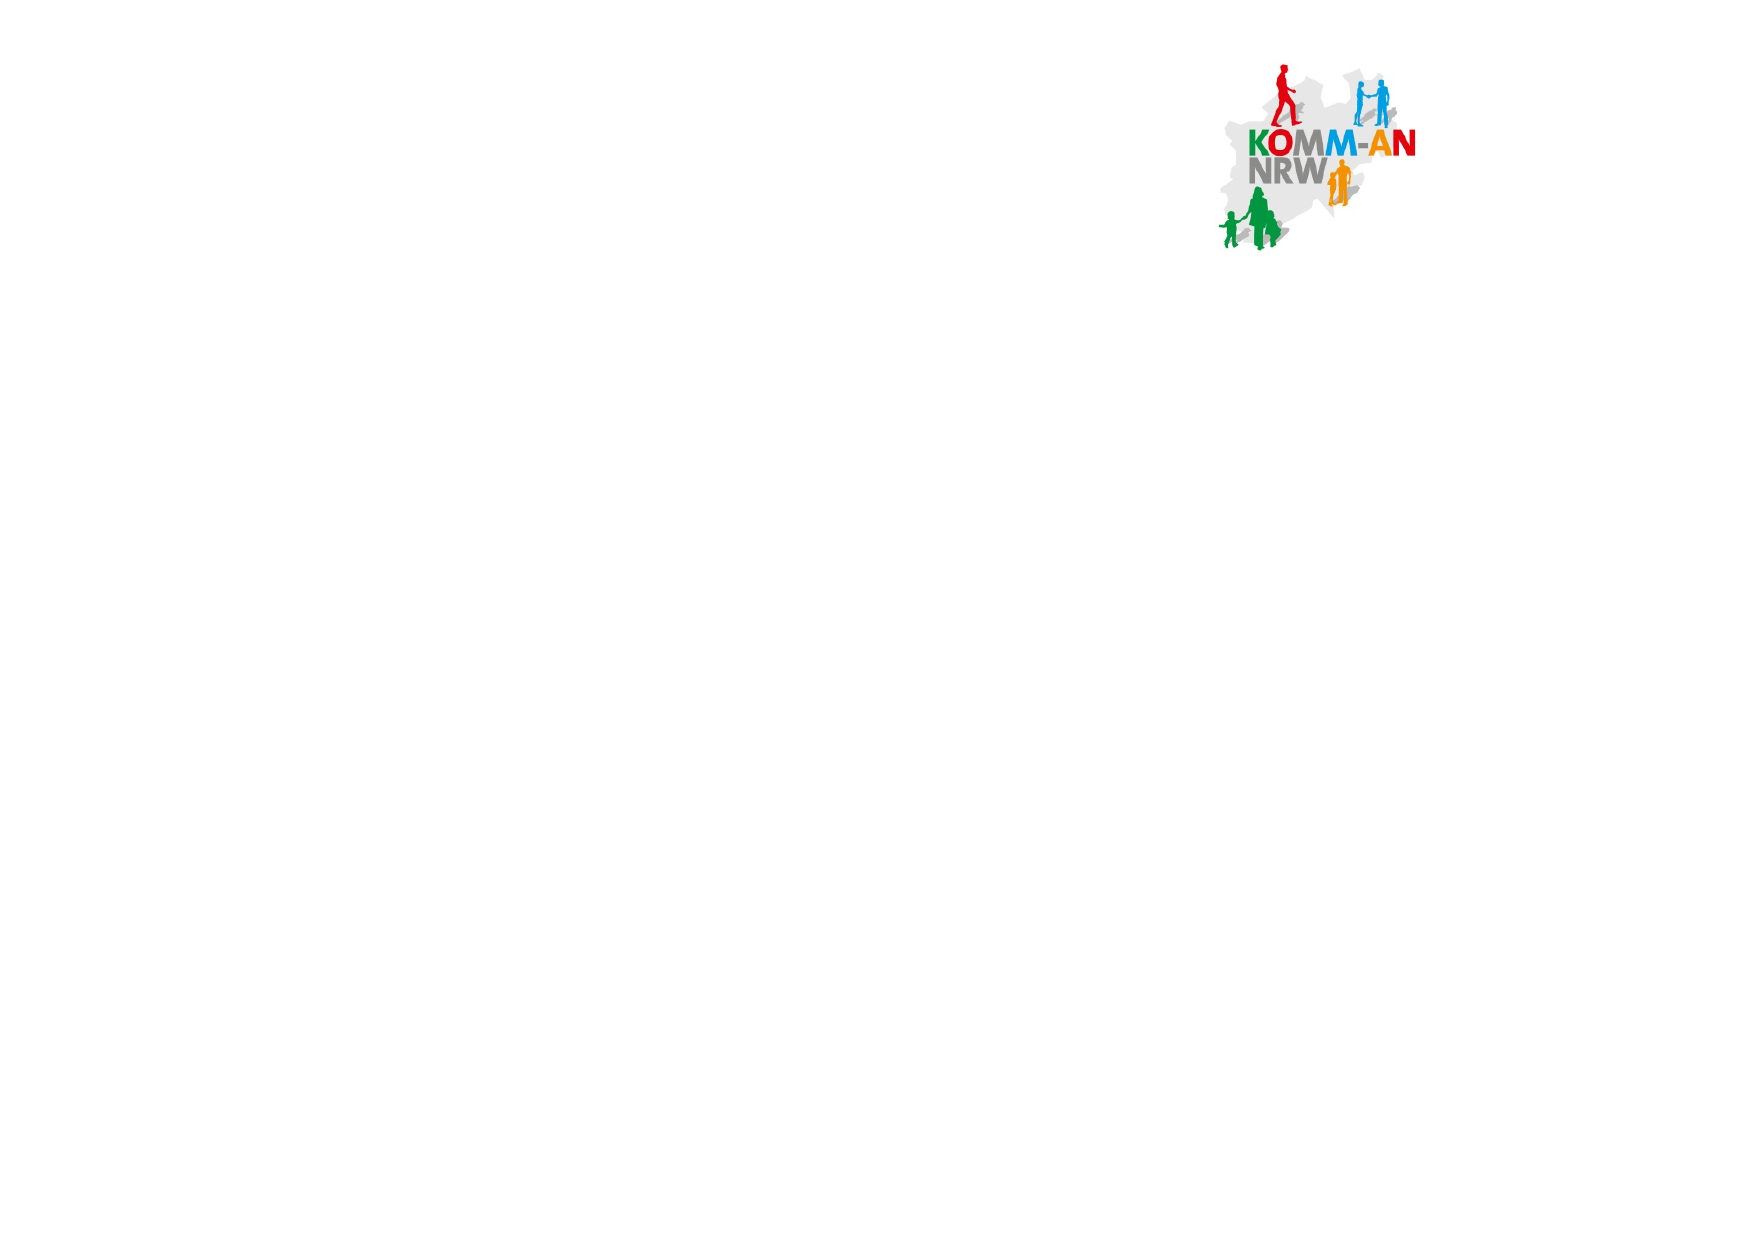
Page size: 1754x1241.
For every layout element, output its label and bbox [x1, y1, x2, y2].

picture [1215, 59, 1419, 256]
